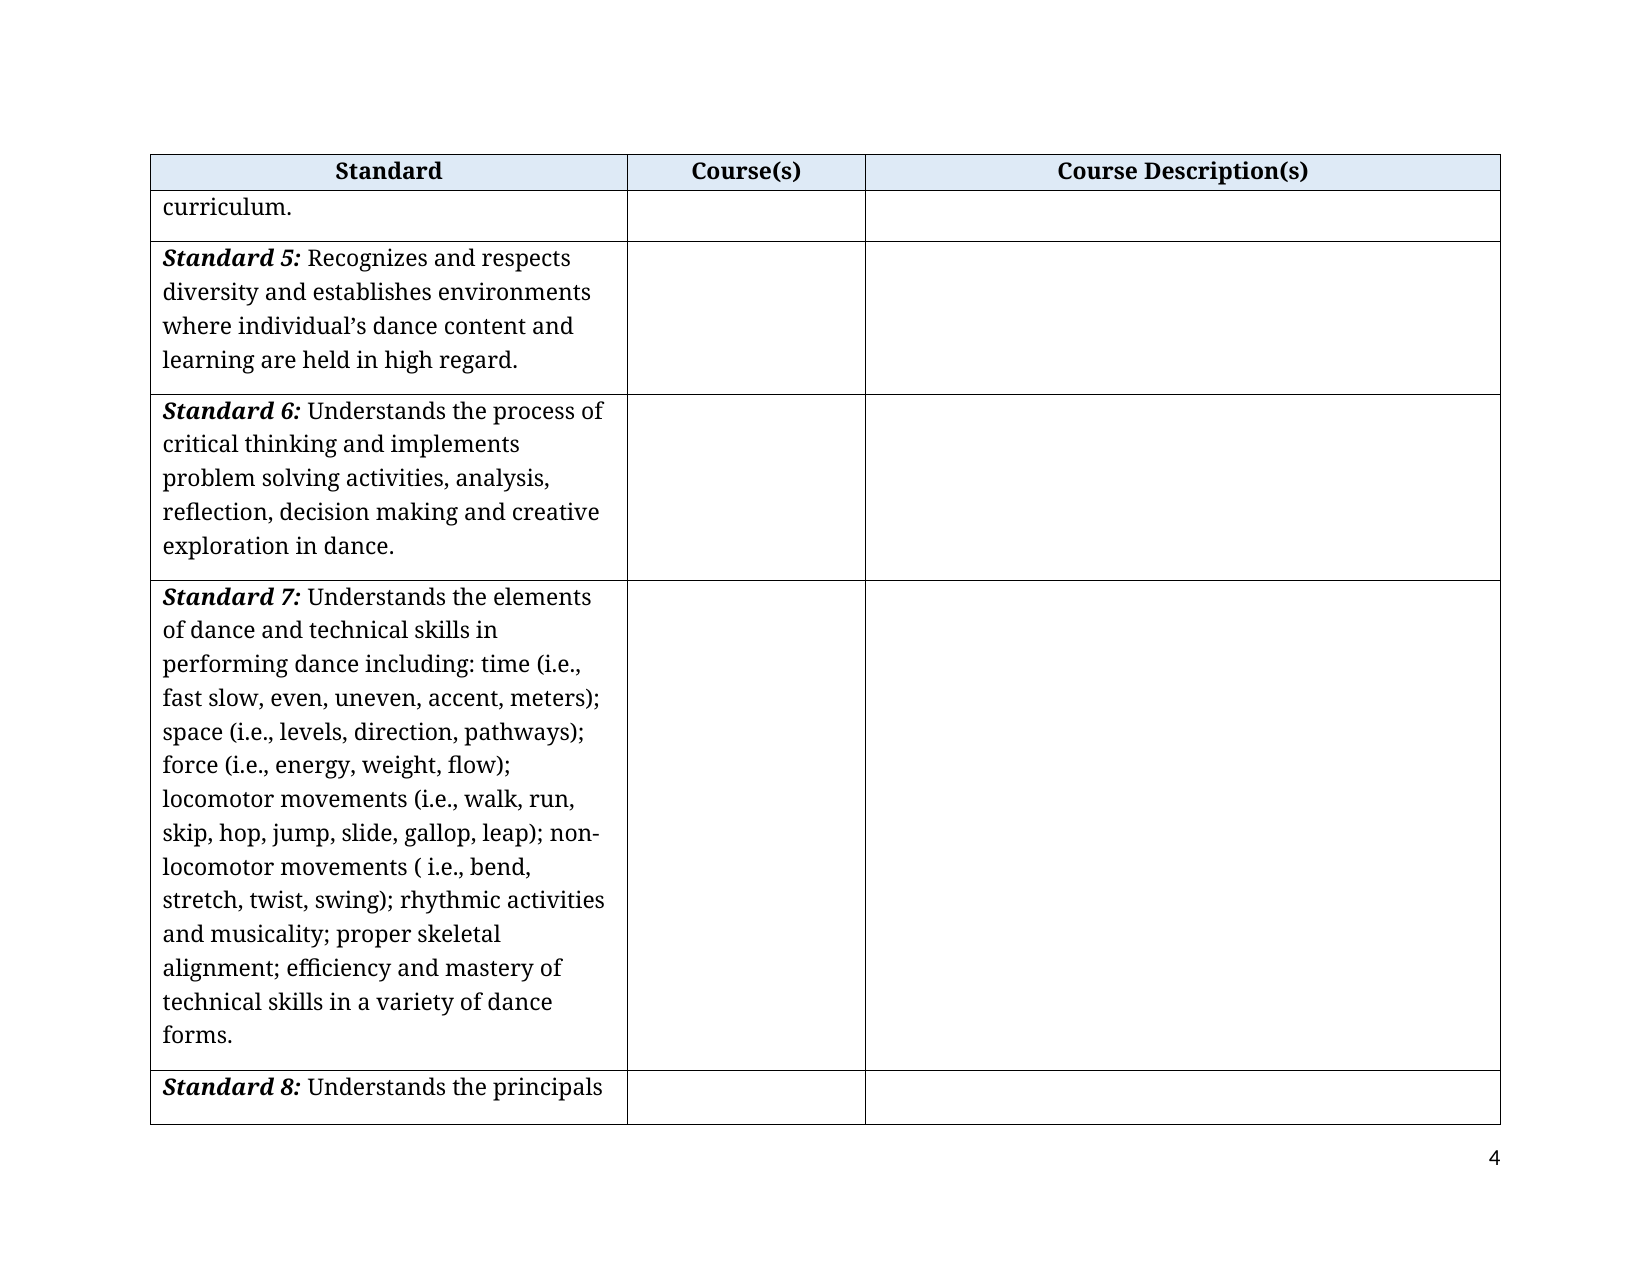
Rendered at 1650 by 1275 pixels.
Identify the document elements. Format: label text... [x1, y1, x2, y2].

table_cell [866, 581, 1500, 1069]
table_header Standard [151, 155, 627, 190]
table_header Course(s) [628, 155, 865, 190]
table_cell Standard 7: Understands the elements of dance and technical skills in performing dance including: time (i.e., fast slow, even, uneven, accent, meters); space (i.e., levels, direction, pathways); force (i.e., energy, weight, flow); locomotor movements (i.e., walk, run, skip, hop, jump, slide, gallop, leap); non-locomotor movements ( i.e., bend, stretch, twist, swing); rhythmic activities and musicality; proper skeletal alignment; efficiency and mastery of technical skills in a variety of dance forms. [151, 581, 627, 1069]
table_cell [866, 242, 1500, 394]
table_cell Standard 5: Recognizes and respects diversity and establishes environments where individual’s dance content and learning are held in high regard. [151, 242, 627, 394]
table_cell [628, 395, 865, 580]
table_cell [151, 1071, 627, 1124]
table_header Course Description(s) [866, 155, 1500, 190]
table_cell [866, 395, 1500, 580]
table_cell [866, 1071, 1500, 1124]
table_cell [628, 242, 865, 394]
table_cell [628, 191, 865, 241]
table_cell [151, 191, 627, 241]
table_cell [866, 191, 1500, 241]
table_cell [628, 581, 865, 1069]
table_cell [628, 1071, 865, 1124]
table_cell Standard 6: Understands the process of critical thinking and implements problem solving activities, analysis, reflection, decision making and creative exploration in dance. [151, 395, 627, 580]
